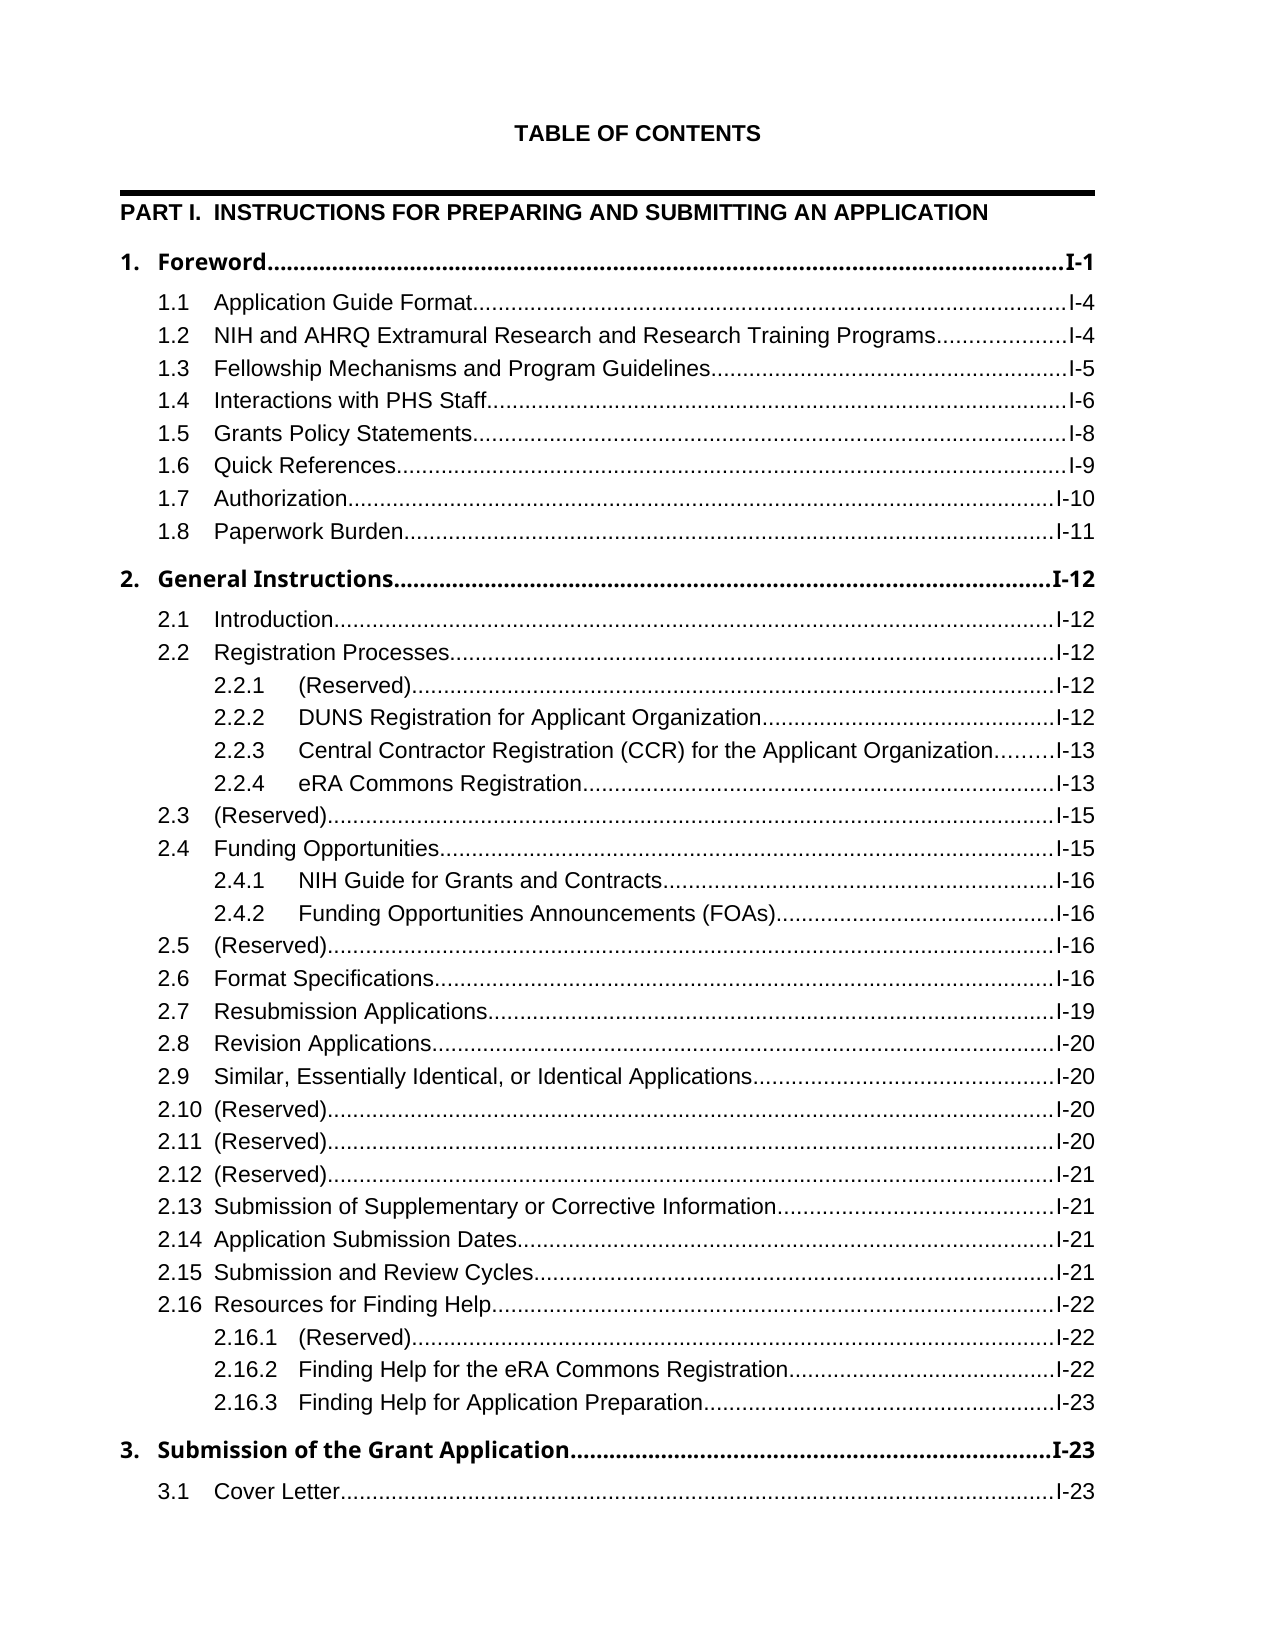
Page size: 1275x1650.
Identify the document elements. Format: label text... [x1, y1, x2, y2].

subtitle Part I. Instructions for Preparing and Submitting an Application [120, 196, 1095, 225]
text 2.2 Registration Processes I-12 [157, 639, 1155, 665]
text 1. Foreword I-1 [120, 246, 1155, 277]
text 3.1 Cover Letter I-23 [157, 1478, 1155, 1504]
text 2.12 (Reserved) I-21 [157, 1161, 1155, 1187]
text 2.8 Revision Applications I-20 [157, 1030, 1155, 1057]
text 2.4.2 Funding Opportunities Announcements (FOAs) I-16 [214, 900, 1155, 926]
text 2.15 Submission and Review Cycles I-21 [157, 1258, 1155, 1285]
text 1.7 Authorization I-10 [157, 485, 1155, 511]
text 2.2.3 Central Contractor Registration (CCR) for the Applicant Organization I-13 [214, 737, 1155, 763]
text 2.2.2 DUNS Registration for Applicant Organization I-12 [214, 704, 1155, 731]
text 2.11 (Reserved) I-20 [157, 1128, 1155, 1154]
text 3. Submission of the Grant Application I-23 [120, 1434, 1155, 1465]
text 2.16.1 (Reserved) I-22 [214, 1324, 1155, 1350]
text 2.3 (Reserved) I-15 [157, 802, 1155, 828]
text 2.1 Introduction I-12 [157, 606, 1155, 633]
text 2.6 Format Specifications I-16 [157, 965, 1155, 991]
subtitle TABLE OF CONTENTS [120, 120, 1155, 146]
text 2.2.4 eRA Commons Registration I-13 [214, 769, 1155, 796]
text 1.8 Paperwork Burden I-11 [157, 518, 1155, 544]
text 2.14 Application Submission Dates I-21 [157, 1226, 1155, 1252]
text 2.16.2 Finding Help for the eRA Commons Registration I-22 [214, 1356, 1155, 1383]
text 2.4.1 NIH Guide for Grants and Contracts I-16 [214, 867, 1155, 894]
text 2.5 (Reserved) I-16 [157, 932, 1155, 959]
text 2.7 Resubmission Applications I-19 [157, 998, 1155, 1024]
text 1.6 Quick References I-9 [157, 452, 1155, 479]
text 1.2 NIH and AHRQ Extramural Research and Research Training Programs I-4 [157, 322, 1155, 348]
text 2.2.1 (Reserved) I-12 [214, 672, 1155, 698]
text 1.1 Application Guide Format I-4 [157, 289, 1155, 316]
text 2.13 Submission of Supplementary or Corrective Information I-21 [157, 1193, 1155, 1220]
text 1.5 Grants Policy Statements I-8 [157, 420, 1155, 446]
text 2.10 (Reserved) I-20 [157, 1096, 1155, 1122]
text 2.16 Resources for Finding Help I-22 [157, 1291, 1155, 1317]
text 2.16.3 Finding Help for Application Preparation I-23 [214, 1389, 1155, 1415]
text 2.9 Similar, Essentially Identical, or Identical Applications I-20 [157, 1063, 1155, 1089]
text 2. General Instructions I-12 [120, 563, 1155, 594]
text 1.4 Interactions with PHS Staff I-6 [157, 387, 1155, 413]
text 2.4 Funding Opportunities I-15 [157, 835, 1155, 861]
text 1.3 Fellowship Mechanisms and Program Guidelines I-5 [157, 354, 1155, 381]
